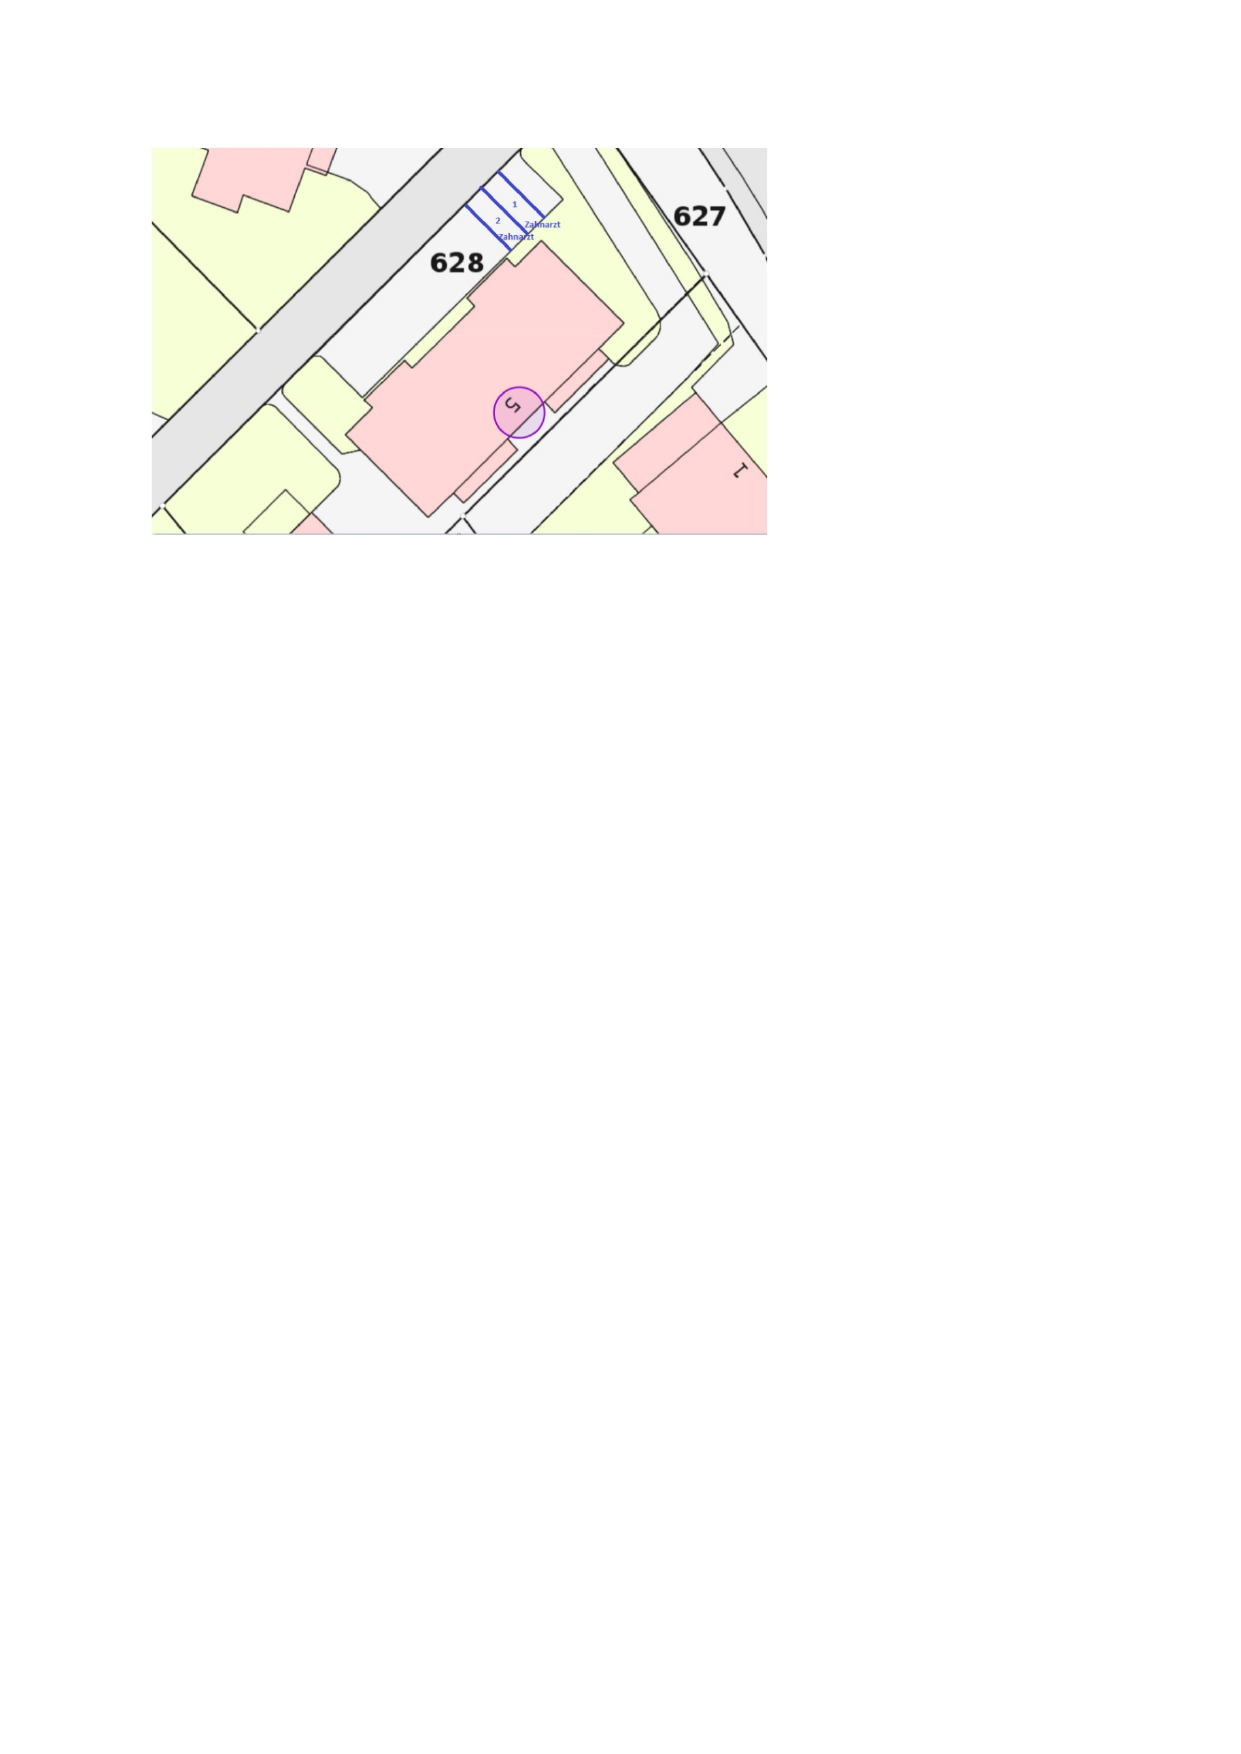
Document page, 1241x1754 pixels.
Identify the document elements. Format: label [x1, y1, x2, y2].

picture [147, 147, 770, 541]
